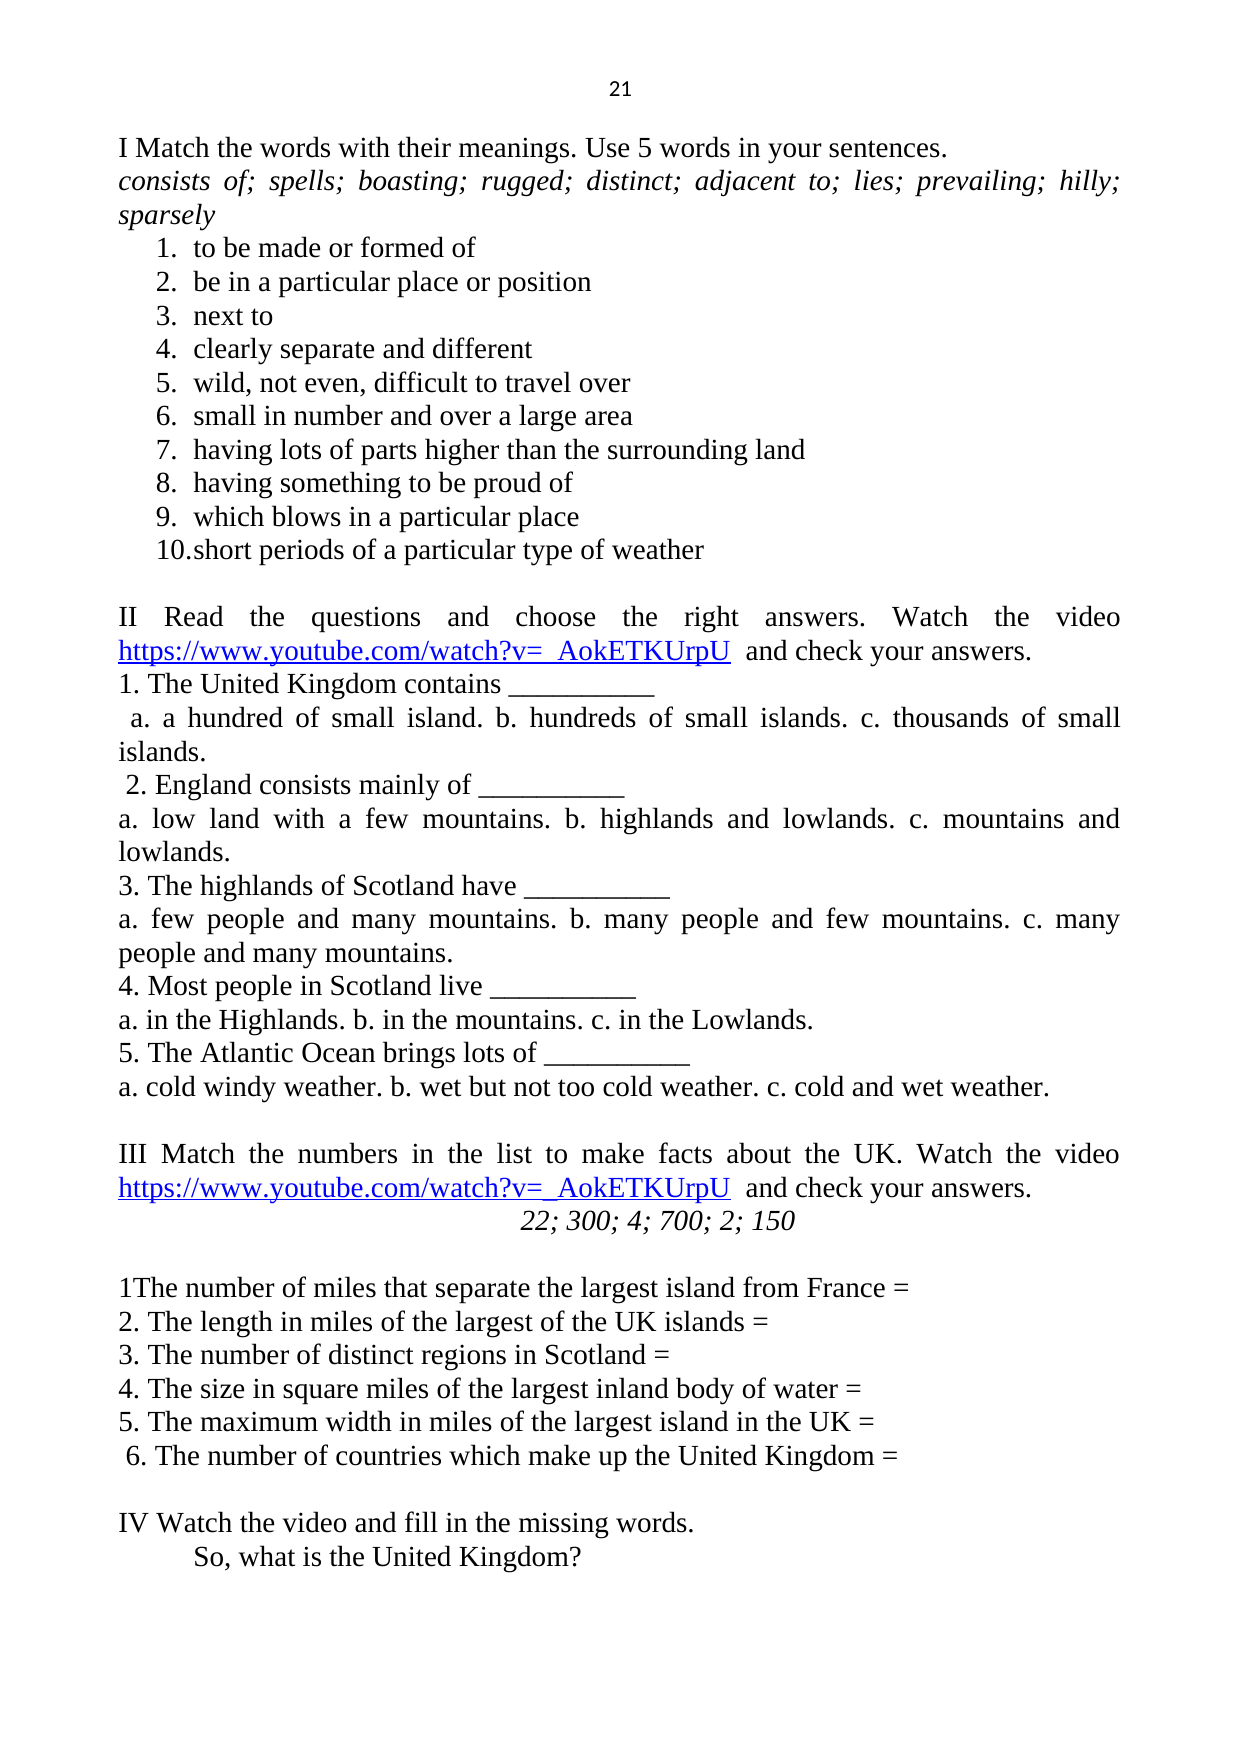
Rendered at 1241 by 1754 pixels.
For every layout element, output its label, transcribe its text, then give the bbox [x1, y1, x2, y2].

text 3. The number of distinct regions in Scotland = [118, 1337, 1122, 1371]
text III Match the numbers in the list to make facts about the UK. Watch the video https://www.youtube.com/watch?v=_AokETKUrpU and check your answers. [118, 1136, 1122, 1203]
text consists of; spells; boasting; rugged; distinct; adjacent to; lies; prevailing; hilly; sparsely [118, 163, 1122, 231]
list clearly separate and different [156, 331, 1122, 365]
text a. in the Highlands. b. in the mountains. c. in the Lowlands. [118, 1002, 1122, 1036]
text IV Watch the video and fill in the missing words. [118, 1505, 1122, 1539]
list wild, not even, difficult to travel over [156, 365, 1122, 398]
list which blows in a particular place [156, 499, 1122, 532]
text 3. The highlands of Scotland have __________ [118, 868, 1122, 901]
text a. few people and many mountains. b. many people and few mountains. c. many people and many mountains. [118, 901, 1122, 968]
text 2. England consists mainly of __________ [118, 767, 1122, 801]
list be in a particular place or position [156, 264, 1122, 298]
text So, what is the United Kingdom? [118, 1539, 1122, 1572]
text II Read the questions and choose the right answers. Watch the video https://www.youtube.com/watch?v=_AokETKUrpU and check your answers. [118, 599, 1122, 667]
list short periods of a particular type of weather [156, 532, 1122, 566]
text 5. The Atlantic Ocean brings lots of __________ [118, 1036, 1122, 1069]
list to be made or formed of [156, 231, 1122, 264]
text 1. The United Kingdom contains __________ [118, 667, 1122, 700]
text a. low land with a few mountains. b. highlands and lowlands. c. mountains and lowlands. [118, 801, 1122, 868]
text 2. The length in miles of the largest of the UK islands = [118, 1304, 1122, 1337]
list next to [156, 298, 1122, 331]
list small in number and over a large area [156, 398, 1122, 432]
text 22; 300; 4; 700; 2; 150 [193, 1203, 1122, 1237]
text I Match the words with their meanings. Use 5 words in your sentences. [118, 130, 1122, 163]
text 4. The size in square miles of the largest inland body of water = [118, 1371, 1122, 1404]
text 6. The number of countries which make up the United Kingdom = [118, 1438, 1122, 1472]
list having something to be proud of [156, 465, 1122, 499]
text 5. The maximum width in miles of the largest island in the UK = [118, 1404, 1122, 1438]
list having lots of parts higher than the surrounding land [156, 432, 1122, 465]
text 4. Most people in Scotland live __________ [118, 968, 1122, 1002]
text a. a hundred of small island. b. hundreds of small islands. c. thousands of small islands. [118, 700, 1122, 767]
text 1The number of miles that separate the largest island from France = [118, 1270, 1122, 1304]
text a. cold windy weather. b. wet but not too cold weather. c. cold and wet weather. [118, 1069, 1122, 1103]
